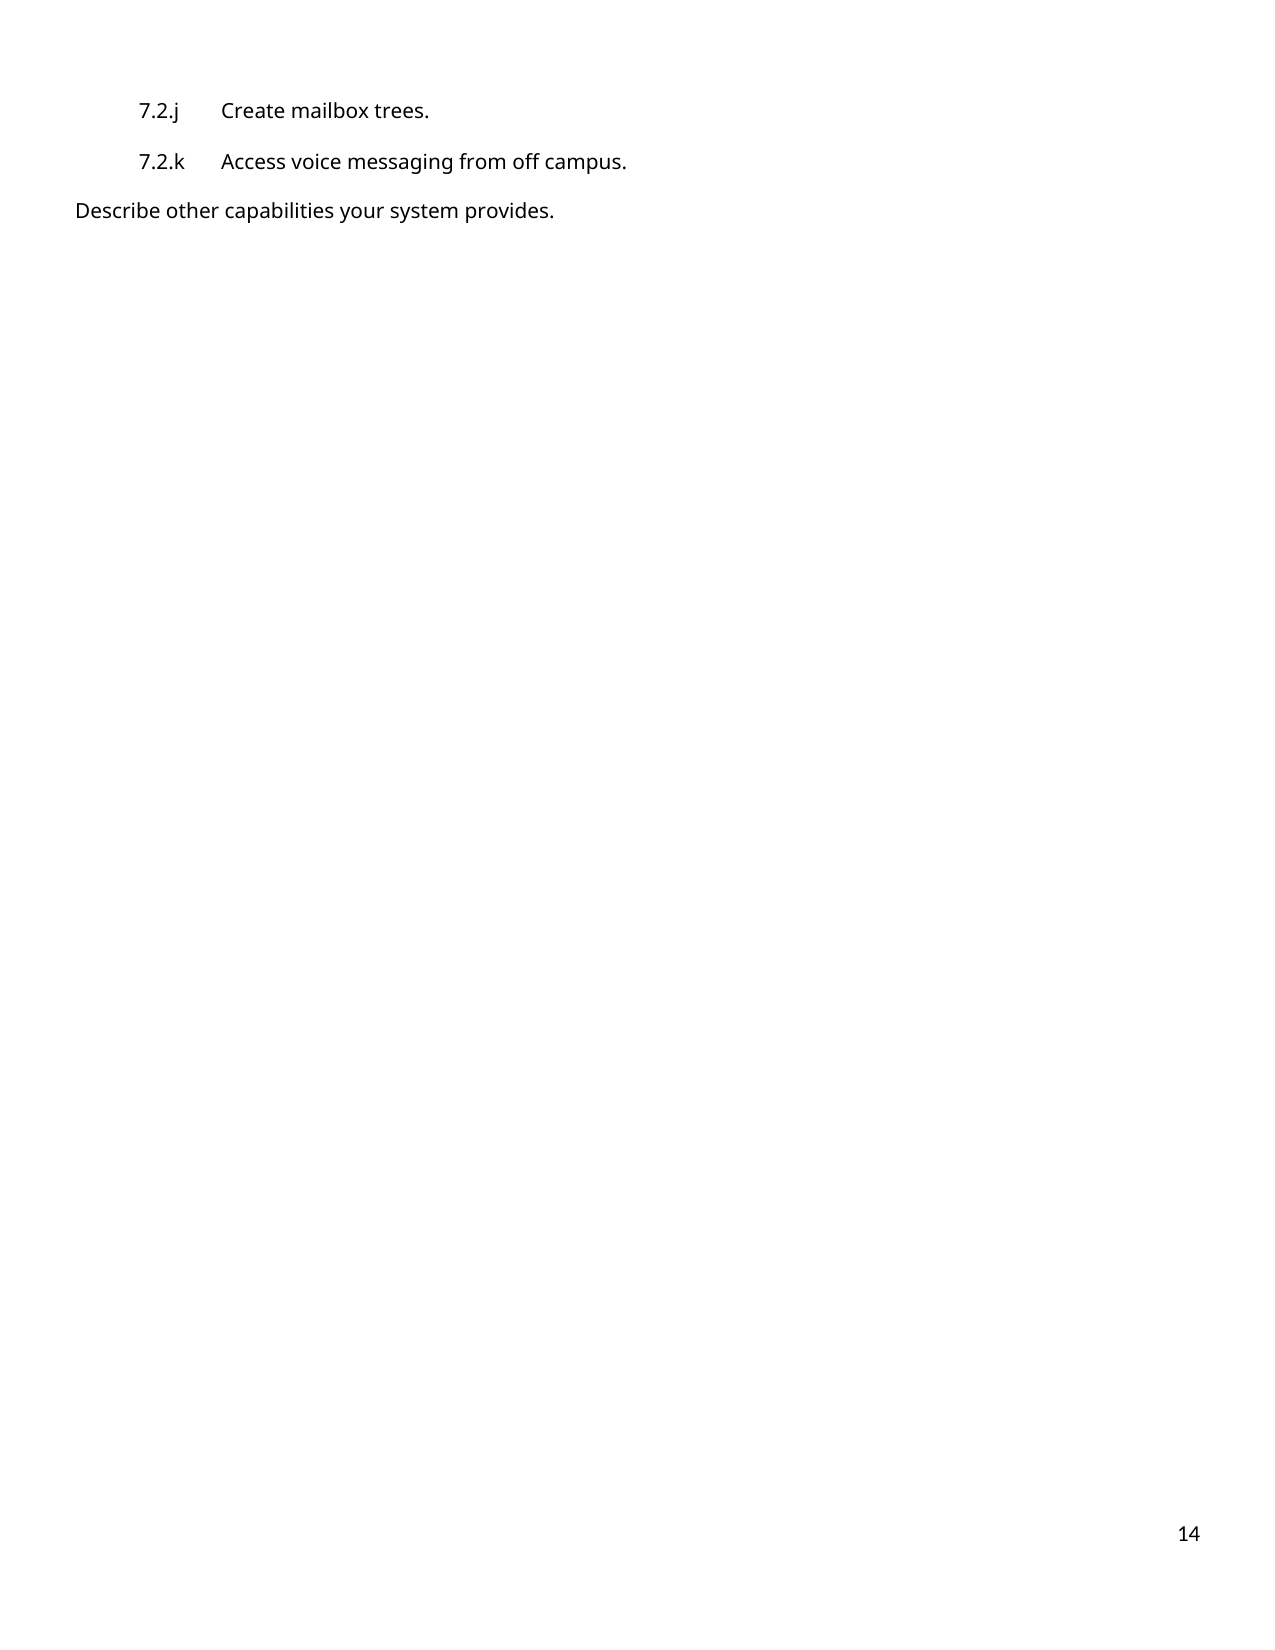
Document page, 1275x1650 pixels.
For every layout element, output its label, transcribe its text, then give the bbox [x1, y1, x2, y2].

text 7.2.j Create mailbox trees. [139, 96, 1202, 124]
text Describe other capabilities your system provides. [75, 198, 1200, 223]
text 7.2.k Access voice messaging from off campus. [139, 147, 1202, 175]
